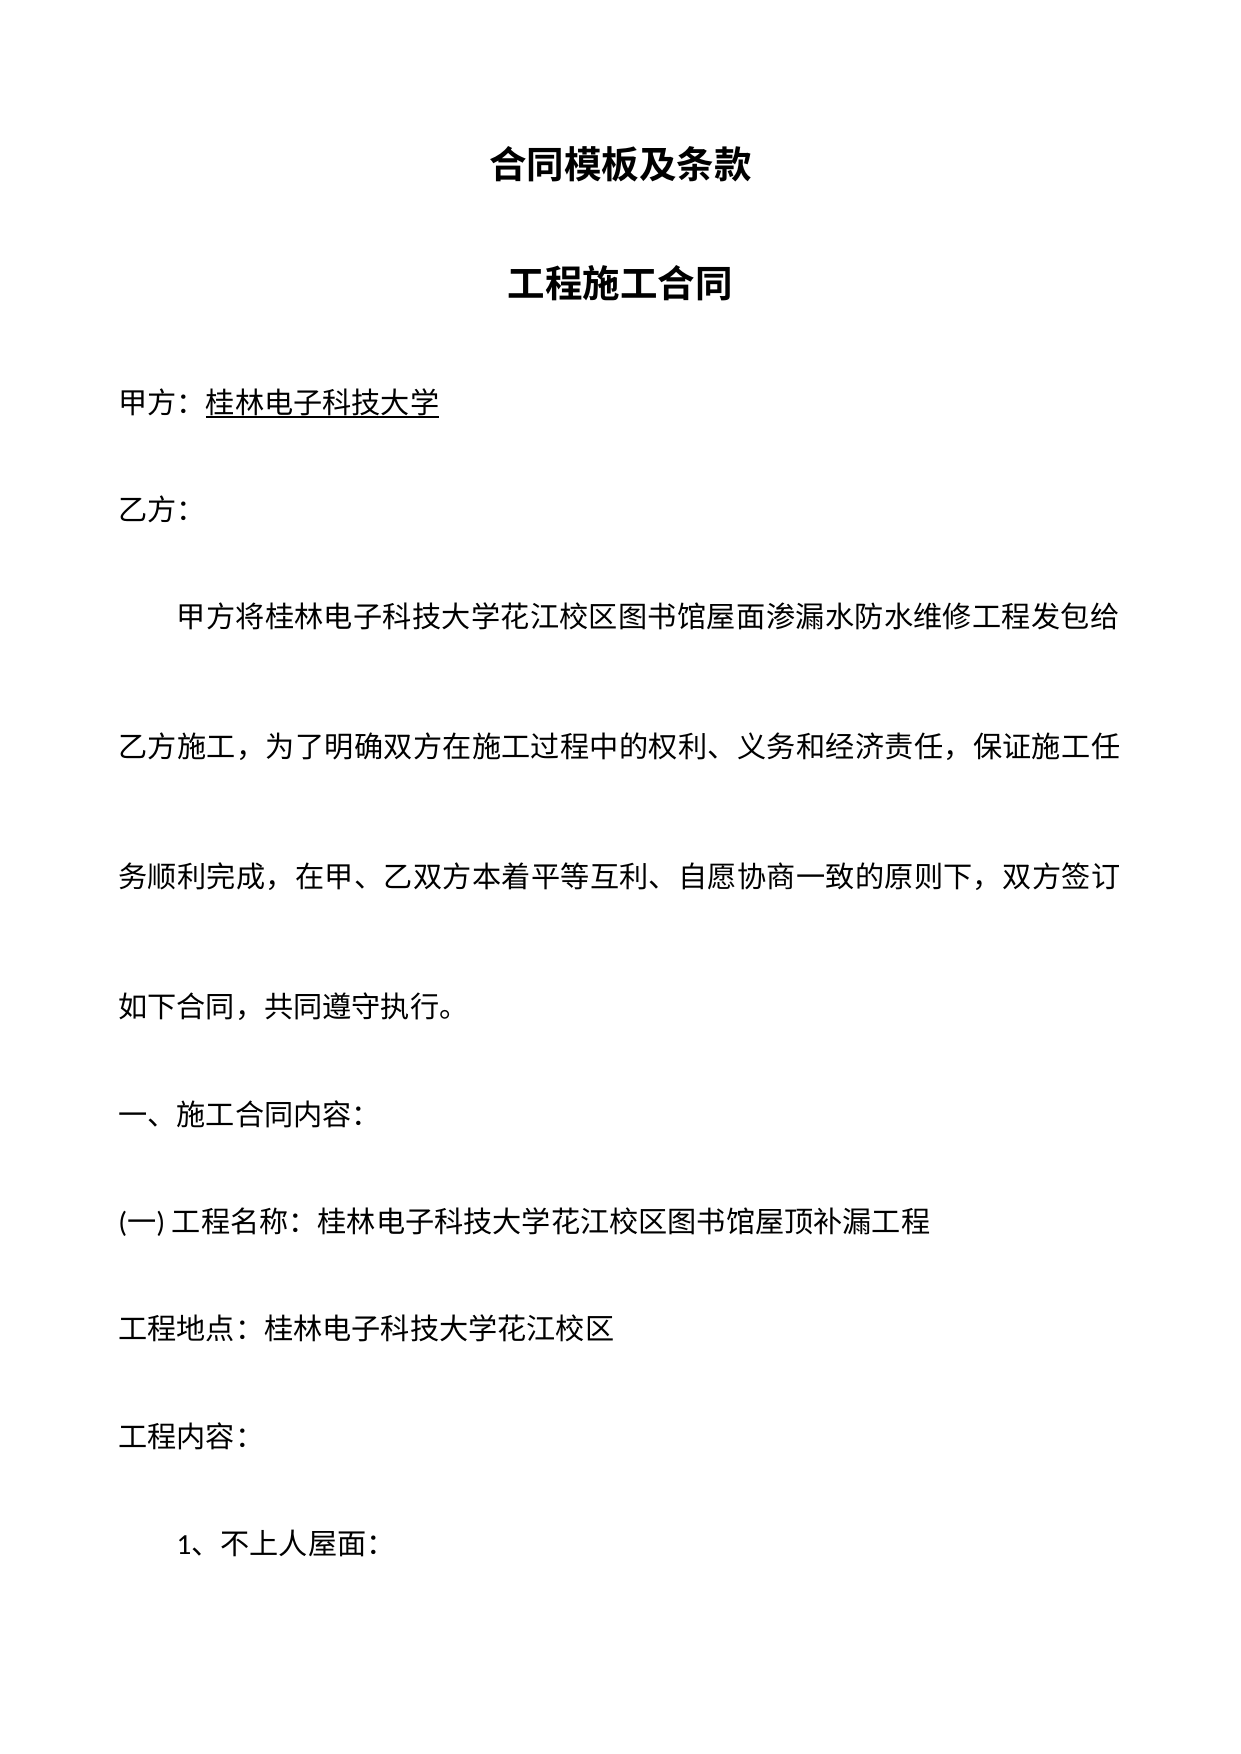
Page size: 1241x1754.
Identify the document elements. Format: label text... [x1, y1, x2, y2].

text 1、不上人屋面： [118, 1509, 1122, 1574]
text 合同模板及条款 [118, 129, 1122, 194]
text (一) 工程名称：桂林电子科技大学花江校区图书馆屋顶补漏工程 [118, 1187, 1122, 1252]
text 工程施工合同 [118, 249, 1122, 314]
text 甲方：桂林电子科技大学 [118, 368, 1122, 433]
text 一、施工合同内容： [118, 1080, 1122, 1145]
text 工程地点：桂林电子科技大学花江校区 [118, 1294, 1122, 1359]
text 甲方将桂林电子科技大学花江校区图书馆屋面渗漏水防水维修工程发包给乙方施工，为了明确双方在施工过程中的权利、义务和经济责任，保证施工任务顺利完成，在甲、乙双方本着平等互利、自愿协商一致的原则下，双方签订如下合同，共同遵守执行。 [118, 583, 1122, 1038]
text 乙方： [118, 475, 1122, 540]
text 工程内容： [118, 1402, 1122, 1467]
